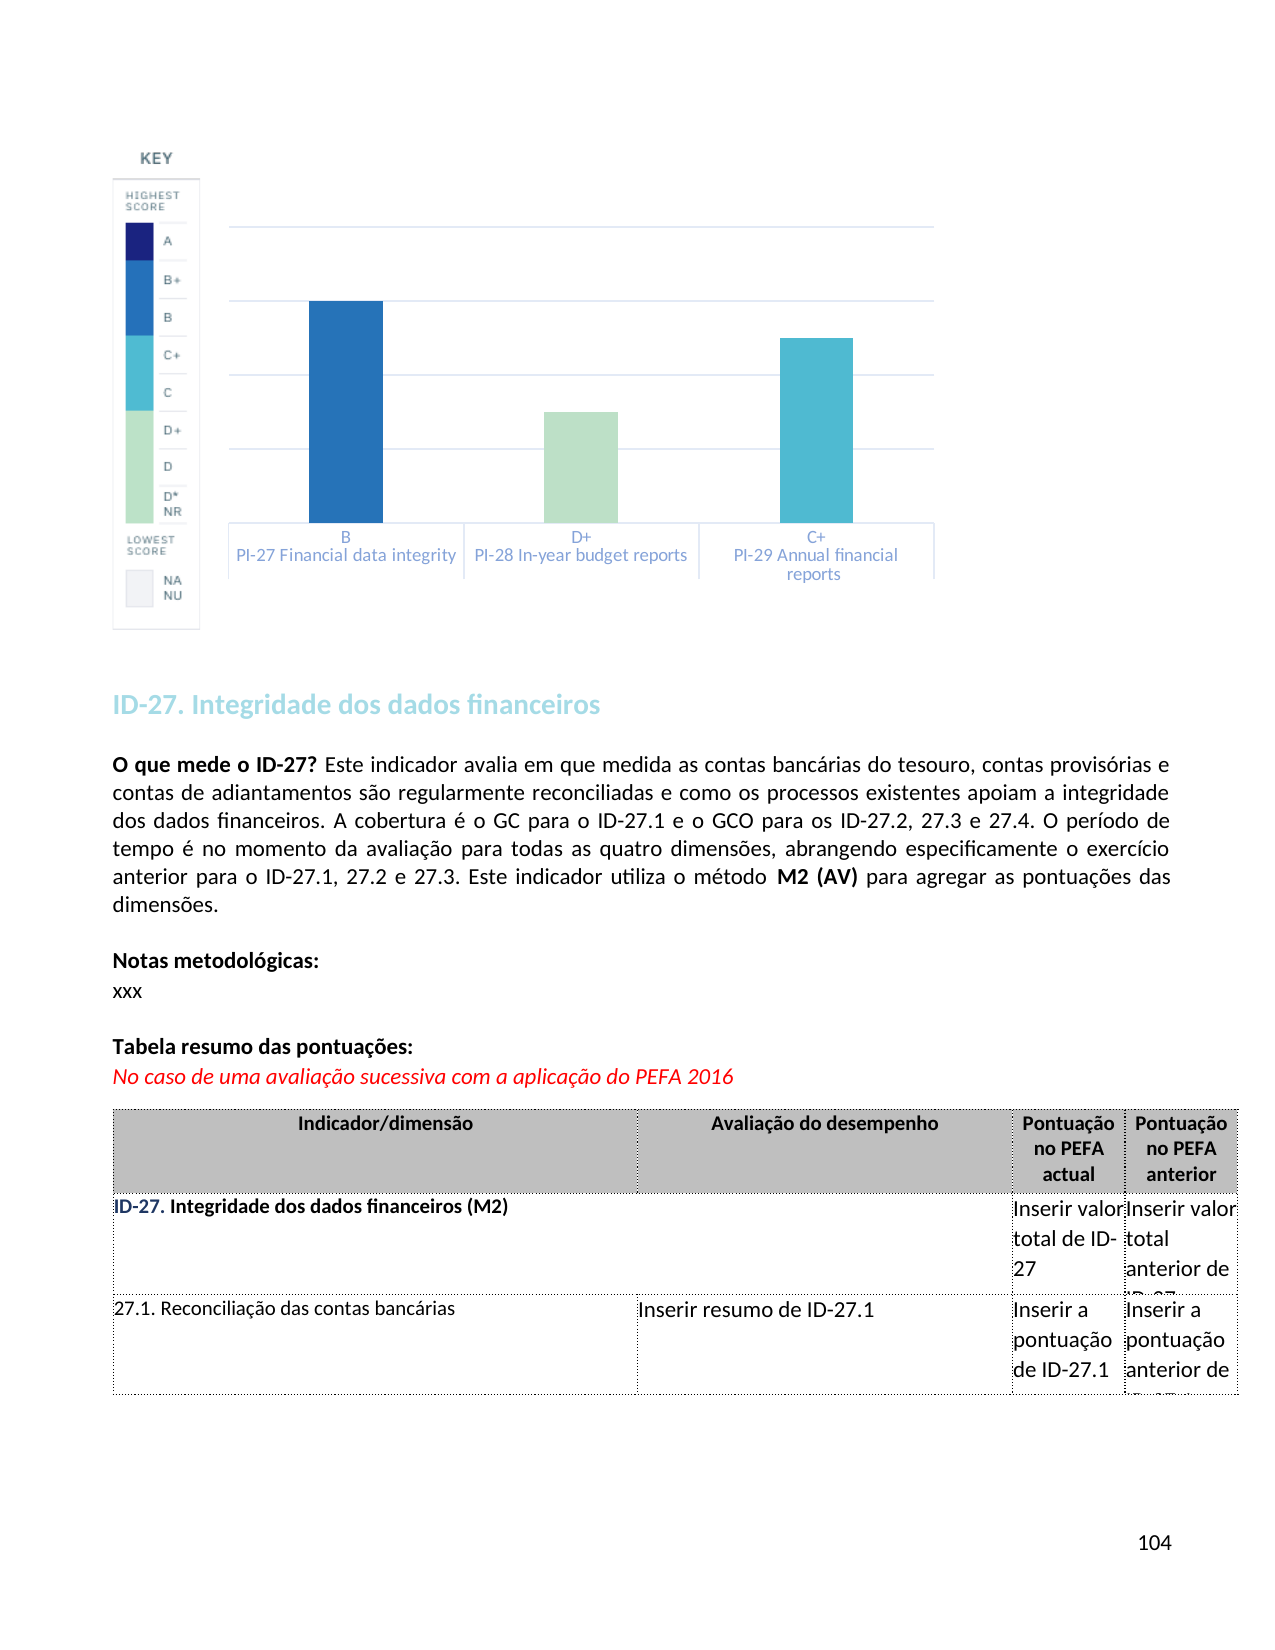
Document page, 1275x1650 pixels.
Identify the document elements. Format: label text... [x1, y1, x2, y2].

text Tabela resumo das pontuações: [112, 1032, 1172, 1060]
text O que mede o ID-27? Este indicador avalia em que medida as contas bancárias do tesouro, contas provisórias e contas de adiantamentos são regularmente reconciliadas e como os processos existentes apoiam a integridade dos dados financeiros. A cobertura é o GC para o ID-27.1 e o GCO para os ID-27.2, 27.3 e 27.4. O período de tempo é no momento da avaliação para todas as quatro dimensões, abrangendo especificamente o exercício anterior para o ID-27.1, 27.2 e 27.3. Este indicador utiliza o método M2 (AV) para agregar as pontuações das dimensões. [112, 750, 1172, 918]
text Notas metodológicas: [112, 946, 1172, 974]
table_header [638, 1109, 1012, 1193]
text No caso de uma avaliação sucessiva com a aplicação do PEFA 2016 [112, 1062, 1172, 1090]
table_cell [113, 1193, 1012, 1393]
text xxx [112, 976, 1172, 1004]
picture [112, 150, 200, 630]
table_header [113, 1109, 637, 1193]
text ID-27. Integridade dos dados financeiros [112, 686, 1172, 722]
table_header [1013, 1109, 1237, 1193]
